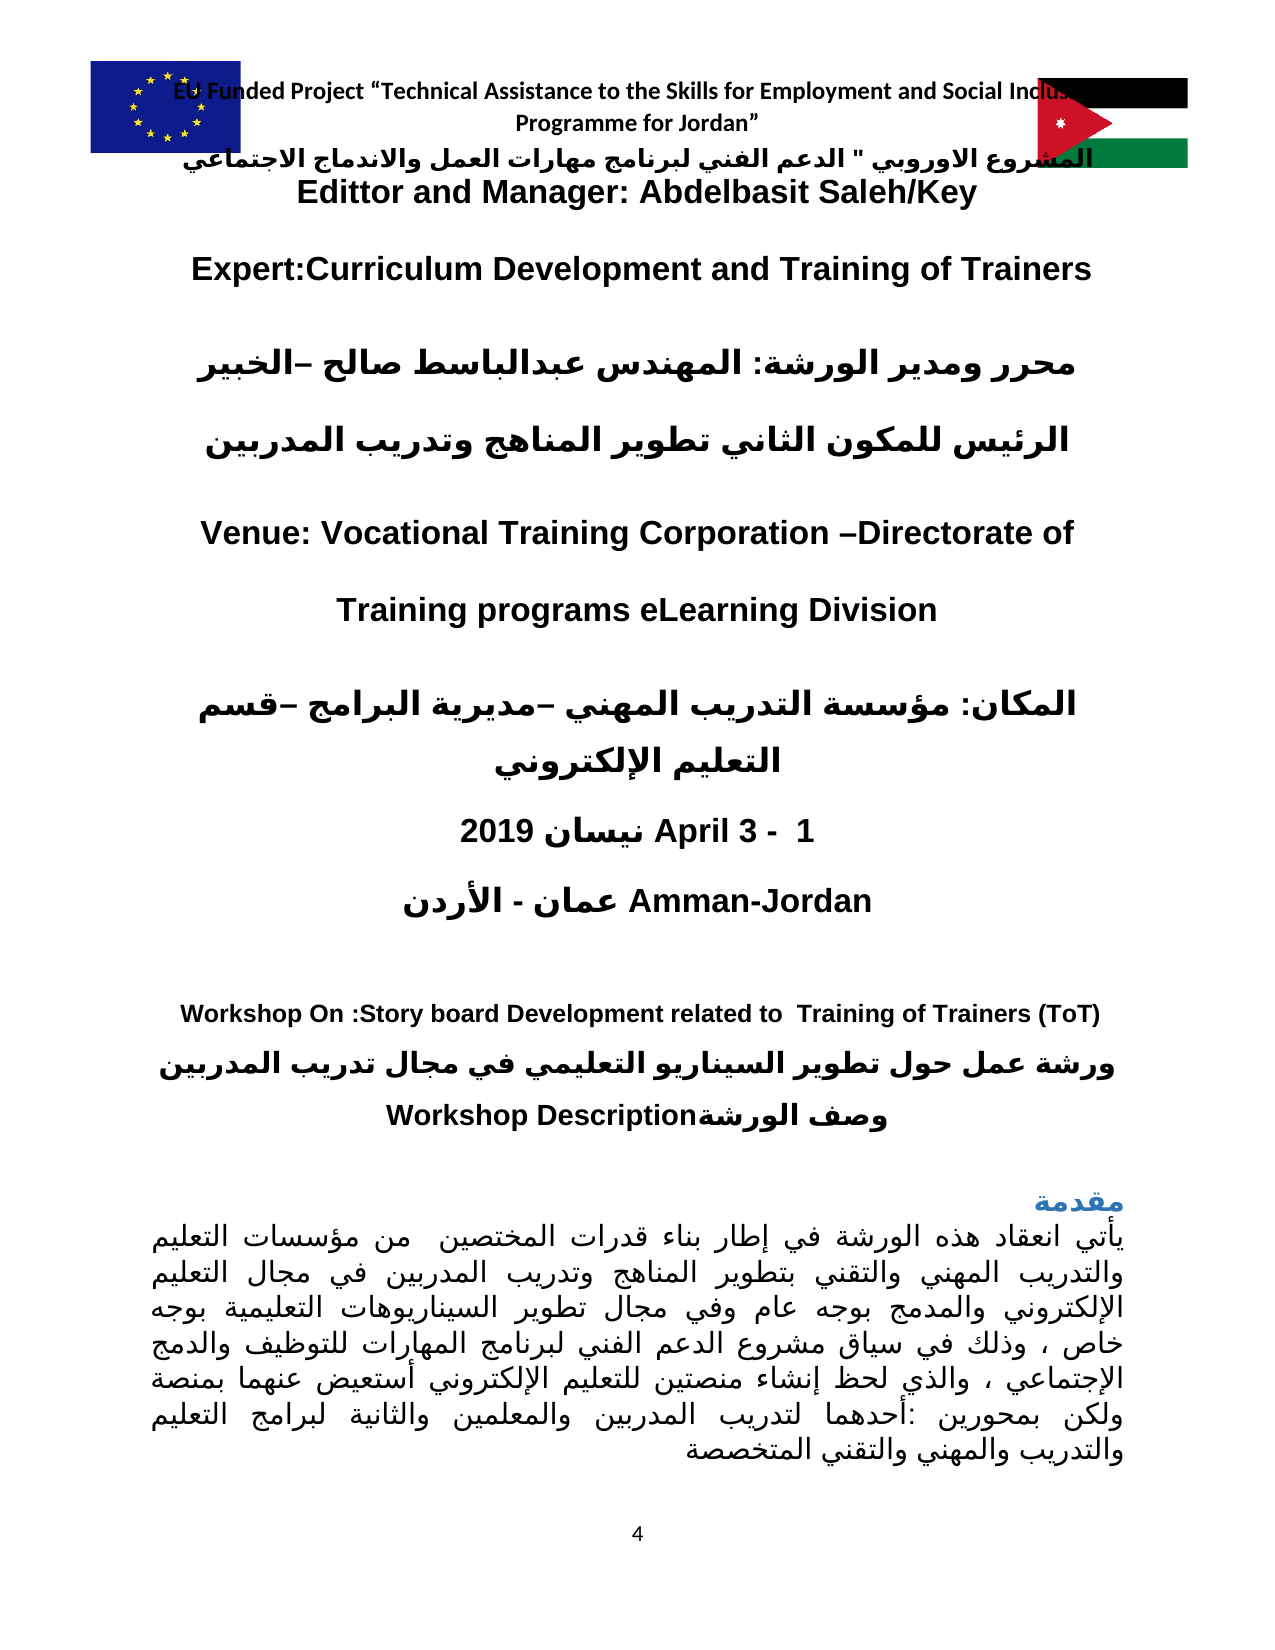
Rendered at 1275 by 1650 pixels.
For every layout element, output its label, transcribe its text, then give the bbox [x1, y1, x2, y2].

text المكان: مؤسسة التدريب المهني –مديرية البرامج –قسم التعليم الإلكتروني [150, 684, 1125, 780]
text يأتي انعقاد هذه الورشة في إطار بناء قدرات المختصين من مؤسسات التعليم والتدريب المهني والتقني بتطوير المناهج وتدريب المدربين في مجال التعليم الإلكتروني والمدمج بوجه عام وفي مجال تطوير السيناريوهات التعليمية بوجه خاص ، وذلك في سياق مشروع الدعم الفني لبرنامج المهارات للتوظيف والدمج الإجتماعي ، والذي لحظ إنشاء منصتين للتعليم الإلكتروني أستعيض عنهما بمنصة ولكن بمحورين :أحدهما لتدريب المدربين والمعلمين والثانية لبرامج التعليم والتدريب والمهني والتقني المتخصصة [150, 1219, 1125, 1466]
text April 3 - 1 نيسان 2019 [150, 811, 1125, 850]
text محرر ومدير الورشة: المهندس عبدالباسط صالح –الخبير الرئيس للمكون الثاني تطوير المناهج وتدريب المدربين [150, 343, 1125, 458]
text Venue: Vocational Training Corporation –Directorate of Training programs eLearning Division [150, 513, 1125, 629]
subtitle مقدمة [150, 1183, 1125, 1217]
picture [1037, 78, 1188, 168]
text ورشة عمل حول تطوير السيناريو التعليمي في مجال تدريب المدربين [150, 1046, 1125, 1079]
picture [90, 61, 241, 153]
text Amman-Jordan عمان - الأردن [150, 882, 1125, 920]
text Edittor and Manager: Abdelbasit Saleh/Key Expert:Curriculum Development and Training of Trainers [150, 172, 1125, 288]
text وصف الورشةWorkshop Description [150, 1098, 1125, 1132]
text Workshop On :Story board Development related to Training of Trainers (ToT) [150, 999, 1125, 1027]
